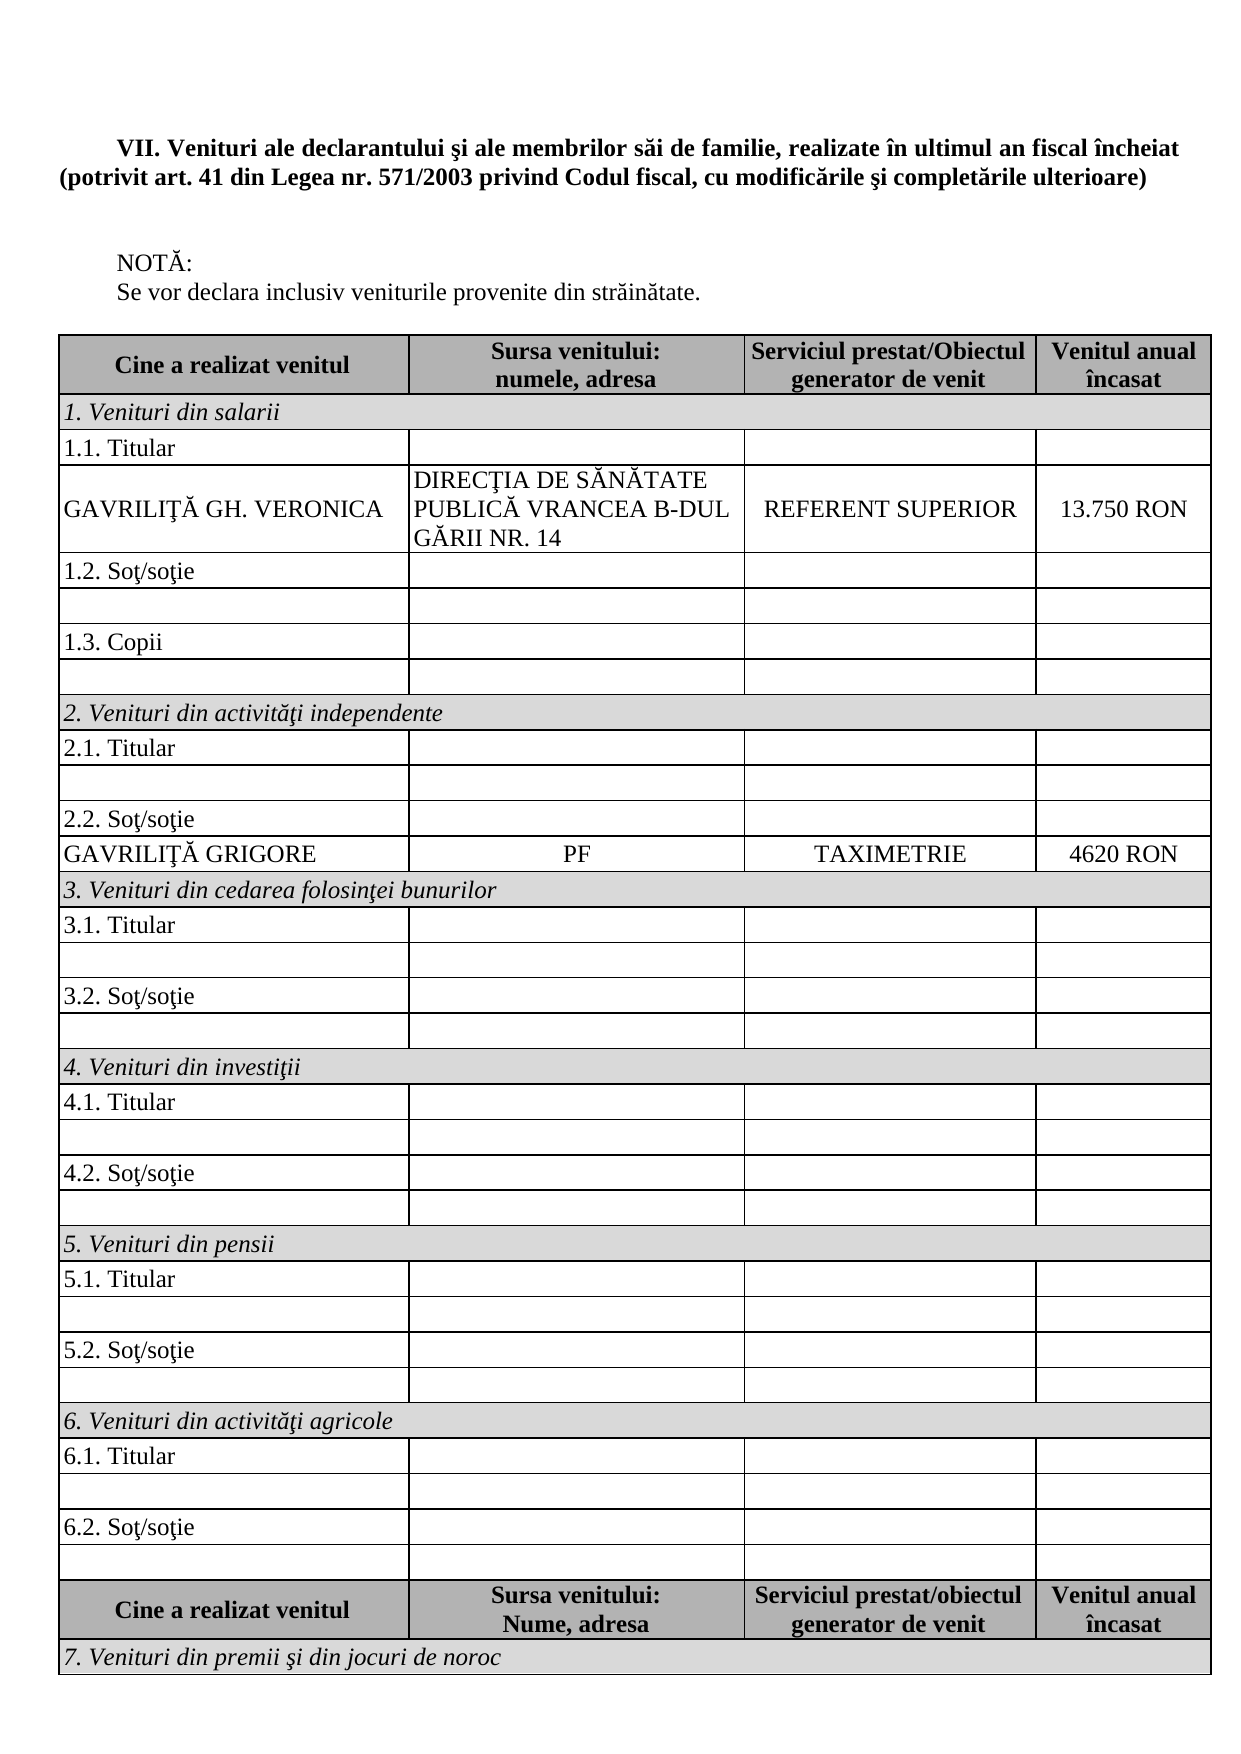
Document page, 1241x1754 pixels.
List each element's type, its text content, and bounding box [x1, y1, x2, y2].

table_cell [60, 943, 408, 977]
text Notă: [59, 248, 1181, 277]
table_cell [1037, 1156, 1210, 1189]
table_cell [745, 1014, 1035, 1048]
table_cell [410, 1262, 744, 1296]
table_cell PF [410, 837, 744, 871]
table_cell [1037, 1439, 1210, 1473]
table_cell 6.2. Soţ/soţie [60, 1510, 408, 1543]
table_cell [745, 1439, 1035, 1473]
table_cell [1037, 1262, 1210, 1296]
table_cell [745, 943, 1035, 977]
table_cell 1.3. Copii [60, 624, 408, 658]
table_cell [1037, 908, 1210, 941]
table_cell [60, 1368, 408, 1402]
table_cell [1037, 801, 1210, 835]
table_cell [1037, 430, 1210, 464]
table_cell 7. Venituri din premii şi din jocuri de noroc [60, 1640, 1210, 1673]
table_cell [410, 1191, 744, 1225]
text Se vor declara inclusiv veniturile provenite din străinătate. [59, 277, 1181, 305]
table_cell [745, 1191, 1035, 1225]
table_cell [745, 1474, 1035, 1508]
table_cell [410, 1545, 744, 1579]
table_cell 5.2. Soţ/soţie [60, 1333, 408, 1366]
table_cell [410, 801, 744, 835]
table_cell [60, 1297, 408, 1331]
table_cell [1037, 1191, 1210, 1225]
table_cell [410, 660, 744, 693]
table_cell [410, 1085, 744, 1118]
table_cell 5. Venituri din pensii [60, 1226, 1210, 1260]
table_cell [745, 430, 1035, 464]
table_cell [745, 766, 1035, 800]
table_cell [60, 1120, 408, 1154]
table_cell Serviciul prestat/obiectul generator de venit [745, 1581, 1035, 1638]
text VII. Venituri ale declarantului şi ale membrilor săi de familie, realizate în ultimul an fiscal încheiat (potrivit art. 41 din Legea nr. 571/2003 privind Codul fiscal, cu modificările şi completările ulterioare) [59, 133, 1181, 190]
table_cell [1037, 624, 1210, 658]
table_cell 3. Venituri din cedarea folosinţei bunurilor [60, 872, 1210, 906]
table_cell DIRECŢIA DE SĂNĂTATE PUBLICĂ VRANCEA B-DUL GĂRII NR. 14 [410, 466, 744, 552]
table_cell [410, 766, 744, 800]
table_cell GAVRILIŢĂ GH. VERONICA [60, 466, 408, 552]
table_cell GAVRILIŢĂ GRIGORE [60, 837, 408, 871]
table_cell [410, 908, 744, 941]
table_cell [410, 1368, 744, 1402]
table_cell [745, 1368, 1035, 1402]
table_cell [410, 1474, 744, 1508]
table_cell [745, 1297, 1035, 1331]
table_cell 2. Venituri din activităţi independente [60, 695, 1210, 729]
table_header Serviciul prestat/Obiectul generator de venit [745, 336, 1035, 393]
table_cell 4. Venituri din investiţii [60, 1049, 1210, 1083]
table_cell 1. Venituri din salarii [60, 395, 1210, 429]
table_cell Cine a realizat venitul [60, 1581, 408, 1638]
table_cell [410, 1297, 744, 1331]
table_cell [1037, 1297, 1210, 1331]
table_cell 3.2. Soţ/soţie [60, 978, 408, 1012]
table_cell [1037, 943, 1210, 977]
table_cell 1.2. Soţ/soţie [60, 553, 408, 587]
table_cell 13.750 RON [1037, 466, 1210, 552]
table_cell [1037, 1510, 1210, 1543]
table_cell [1037, 1014, 1210, 1048]
table_cell [1037, 1474, 1210, 1508]
table_header Sursa venitului: numele, adresa [410, 336, 744, 393]
table_header Venitul anual încasat [1037, 336, 1210, 393]
table_cell [1037, 1545, 1210, 1579]
table_cell [1037, 1333, 1210, 1366]
table_cell REFERENT SUPERIOR [745, 466, 1035, 552]
table_cell [60, 1014, 408, 1048]
table_cell [745, 1156, 1035, 1189]
table_cell 4620 RON [1037, 837, 1210, 871]
table_cell [410, 1510, 744, 1543]
table_cell [1037, 766, 1210, 800]
table_cell [745, 908, 1035, 941]
table_cell 6. Venituri din activităţi agricole [60, 1403, 1210, 1437]
table_cell [410, 624, 744, 658]
table_cell Venitul anual încasat [1037, 1581, 1210, 1638]
table_cell [745, 801, 1035, 835]
table_cell [1037, 978, 1210, 1012]
table_cell [410, 1439, 744, 1473]
table_cell [745, 660, 1035, 693]
table_cell [1037, 731, 1210, 764]
table_cell [1037, 660, 1210, 693]
table_cell [410, 978, 744, 1012]
table_cell [410, 1333, 744, 1366]
table_cell Sursa venitului: Nume, adresa [410, 1581, 744, 1638]
table_cell 4.1. Titular [60, 1085, 408, 1118]
table_cell [745, 978, 1035, 1012]
table_cell [1037, 589, 1210, 623]
table_cell [410, 1120, 744, 1154]
table_cell [745, 1333, 1035, 1366]
table_cell [60, 660, 408, 693]
table_cell 6.1. Titular [60, 1439, 408, 1473]
table_cell TAXIMETRIE [745, 837, 1035, 871]
table_cell [745, 1545, 1035, 1579]
table_cell [1037, 1120, 1210, 1154]
table_cell [745, 589, 1035, 623]
table_cell [1037, 553, 1210, 587]
table_cell [60, 766, 408, 800]
table_header Cine a realizat venitul [60, 336, 408, 393]
table_cell 2.2. Soţ/soţie [60, 801, 408, 835]
table_cell 3.1. Titular [60, 908, 408, 941]
table_cell [1037, 1368, 1210, 1402]
table_cell [410, 731, 744, 764]
table_cell [60, 589, 408, 623]
table_cell [745, 553, 1035, 587]
table_cell [745, 731, 1035, 764]
table_cell 1.1. Titular [60, 430, 408, 464]
table_cell [60, 1191, 408, 1225]
table_cell [410, 1156, 744, 1189]
table_cell [745, 1085, 1035, 1118]
table_cell [745, 624, 1035, 658]
table_cell [745, 1510, 1035, 1543]
table_cell [745, 1262, 1035, 1296]
table_cell [60, 1474, 408, 1508]
table_cell 2.1. Titular [60, 731, 408, 764]
table_cell [410, 1014, 744, 1048]
table_cell [410, 943, 744, 977]
table_cell [410, 430, 744, 464]
table_cell [410, 553, 744, 587]
table_cell [1037, 1085, 1210, 1118]
table_cell 5.1. Titular [60, 1262, 408, 1296]
table_cell [410, 589, 744, 623]
table_cell [745, 1120, 1035, 1154]
table_cell 4.2. Soţ/soţie [60, 1156, 408, 1189]
table_cell [60, 1545, 408, 1579]
